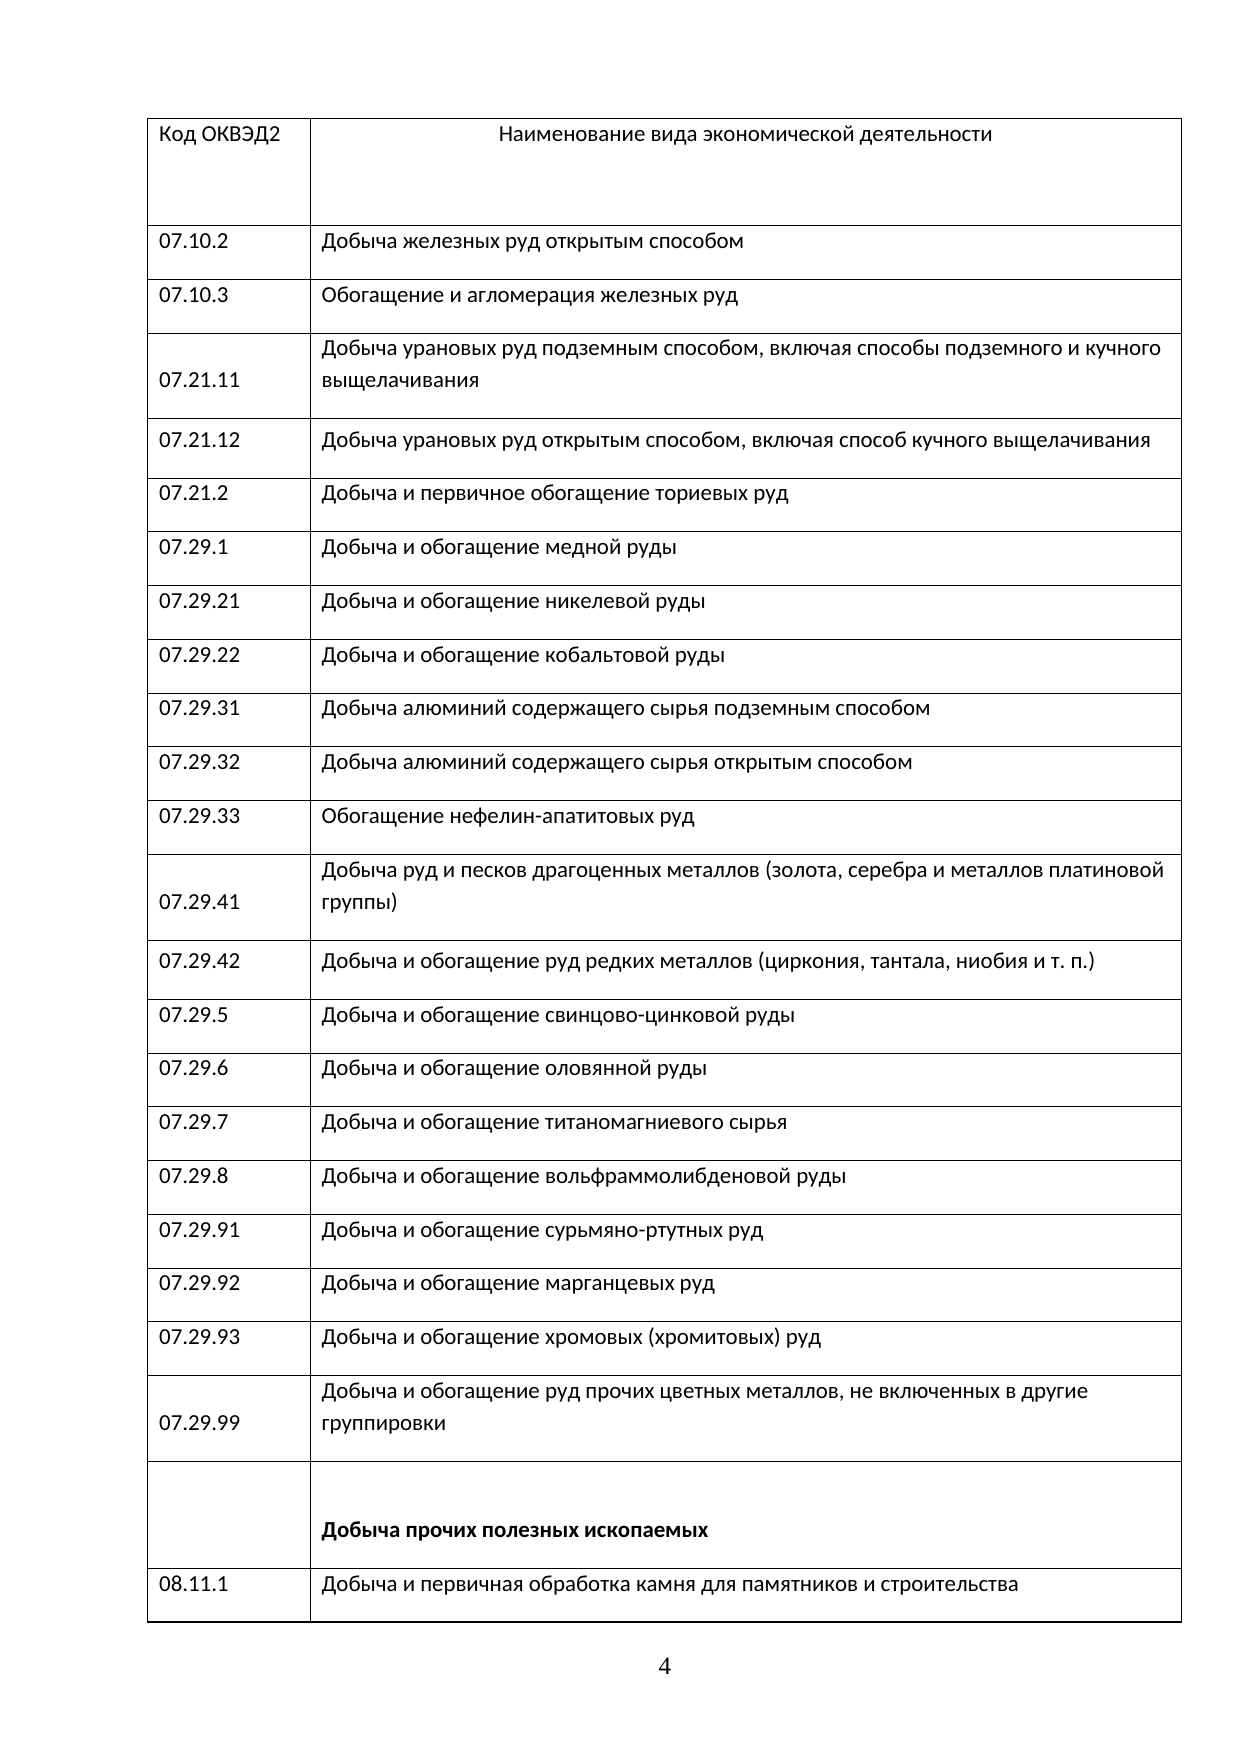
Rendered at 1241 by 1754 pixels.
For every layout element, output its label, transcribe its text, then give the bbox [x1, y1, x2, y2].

table_cell Добыча и обогащение оловянной руды [311, 1054, 1181, 1106]
table_cell 07.29.21 [148, 586, 310, 639]
table_cell 07.29.41 [148, 855, 310, 939]
table_cell Добыча руд и песков драгоценных металлов (золота, серебра и металлов платиновой группы) [311, 855, 1181, 939]
table_header Наименование вида экономической деятельности [311, 119, 1181, 225]
table_cell Добыча и обогащение руд редких металлов (циркония, тантала, ниобия и т. п.) [311, 941, 1181, 999]
table_cell Добыча урановых руд подземным способом, включая способы подземного и кучного выщелачивания [311, 334, 1181, 418]
table_cell Добыча алюминий содержащего сырья подземным способом [311, 694, 1181, 746]
table_cell 07.21.11 [148, 334, 310, 418]
table_cell 07.29.31 [148, 694, 310, 746]
table_cell Добыча железных руд открытым способом [311, 226, 1181, 279]
table_cell 07.29.92 [148, 1269, 310, 1321]
table_cell Добыча и обогащение титаномагниевого сырья [311, 1107, 1181, 1160]
table_header Код ОКВЭД2 [148, 119, 310, 225]
table_cell 07.21.12 [148, 419, 310, 477]
table_cell Обогащение нефелин-апатитовых руд [311, 801, 1181, 854]
table_cell Добыча и первичная обработка камня для памятников и строительства [311, 1569, 1181, 1621]
table_cell 07.21.2 [148, 479, 310, 531]
table_cell 07.29.8 [148, 1161, 310, 1214]
table_cell Добыча и обогащение марганцевых руд [311, 1269, 1181, 1321]
table_cell Обогащение и агломерация железных руд [311, 280, 1181, 332]
table_cell Добыча прочих полезных ископаемых [311, 1462, 1181, 1568]
table_cell 07.29.99 [148, 1376, 310, 1461]
table_cell 08.11.1 [148, 1569, 310, 1621]
table_cell Добыча урановых руд открытым способом, включая способ кучного выщелачивания [311, 419, 1181, 477]
table_cell 07.29.7 [148, 1107, 310, 1160]
table_cell 07.29.33 [148, 801, 310, 854]
table_cell Добыча и обогащение вольфраммолибденовой руды [311, 1161, 1181, 1214]
table_cell 07.29.91 [148, 1215, 310, 1267]
table_cell 07.29.22 [148, 640, 310, 692]
table_cell Добыча и обогащение руд прочих цветных металлов, не включенных в другие группировки [311, 1376, 1181, 1461]
table_cell 07.29.93 [148, 1322, 310, 1375]
table_cell 07.29.32 [148, 747, 310, 800]
table_cell Добыча и обогащение сурьмяно-ртутных руд [311, 1215, 1181, 1267]
table_cell Добыча и первичное обогащение ториевых руд [311, 479, 1181, 531]
table_cell 07.29.42 [148, 941, 310, 999]
table_cell Добыча и обогащение медной руды [311, 532, 1181, 585]
table_cell 07.29.5 [148, 1000, 310, 1052]
table_cell Добыча алюминий содержащего сырья открытым способом [311, 747, 1181, 800]
table_cell 07.10.2 [148, 226, 310, 279]
table_cell Добыча и обогащение кобальтовой руды [311, 640, 1181, 692]
table_cell Добыча и обогащение никелевой руды [311, 586, 1181, 639]
table_cell 07.29.6 [148, 1054, 310, 1106]
table_cell Добыча и обогащение хромовых (хромитовых) руд [311, 1322, 1181, 1375]
table_cell 07.10.3 [148, 280, 310, 332]
table_cell Добыча и обогащение свинцово-цинковой руды [311, 1000, 1181, 1052]
table_cell 07.29.1 [148, 532, 310, 585]
table_cell [148, 1462, 310, 1568]
